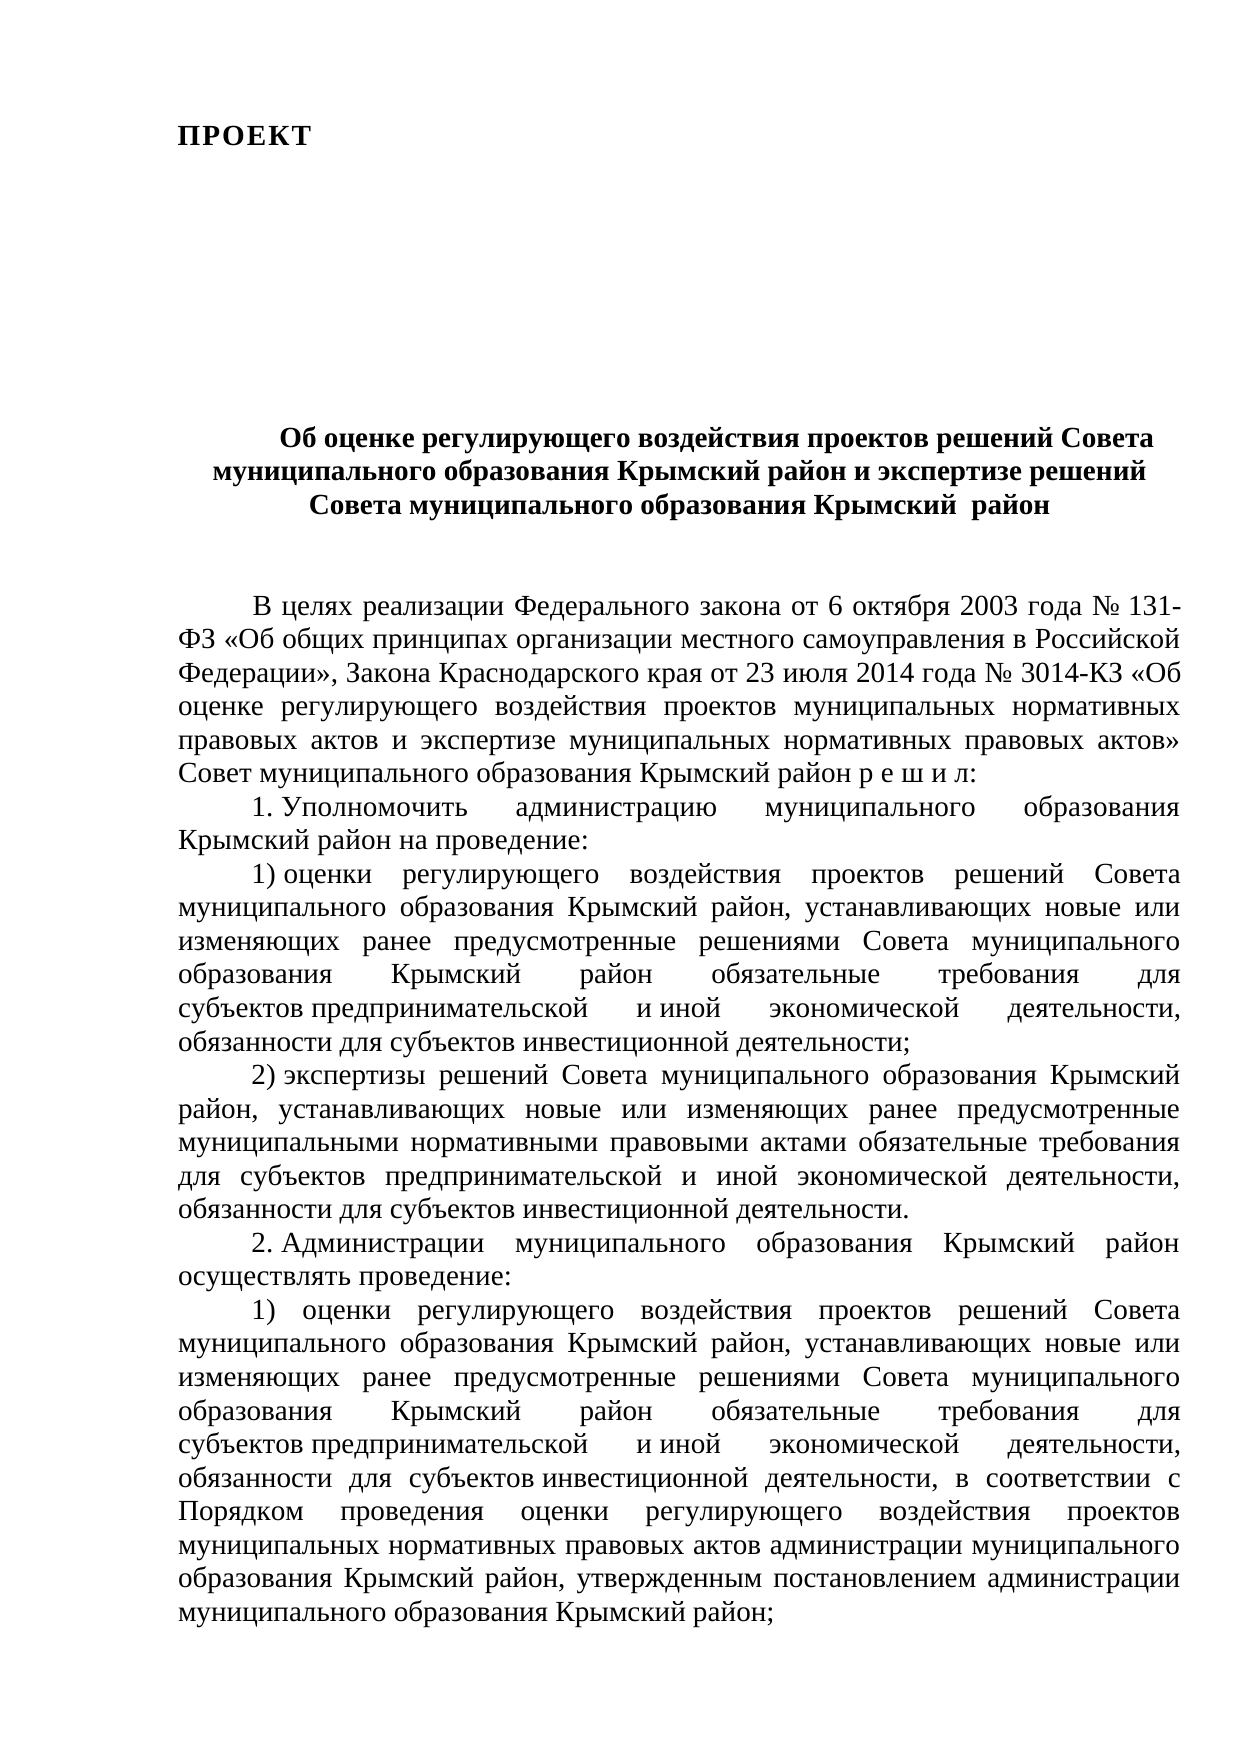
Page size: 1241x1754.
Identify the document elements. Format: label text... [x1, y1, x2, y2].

text В целях реализации Федерального закона от 6 октября 2003 года № 131-ФЗ «Об общих принципах организации местного самоуправления в Российской Федерации», Закона Краснодарского края от 23 июля 2014 года № 3014-КЗ «Об оценке регулирующего воздействия проектов муниципальных нормативных правовых актов и экспертизе муниципальных нормативных правовых актов» Совет муниципального образования Крымский район р е ш и л: [178, 588, 1181, 789]
text 2) экспертизы решений Совета муниципального образования Крымский район, устанавливающих новые или изменяющих ранее предусмотренные муниципальными нормативными правовыми актами обязательные требования для субъектов предпринимательской и иной экономической деятельности, обязанности для субъектов инвестиционной деятельности. [178, 1057, 1181, 1225]
text Об оценке регулирующего воздействия проектов решений Совета муниципального образования Крымский район и экспертизе решений Совета муниципального образования Крымский район [178, 420, 1181, 521]
text 1) оценки регулирующего воздействия проектов решений Совета муниципального образования Крымский район, устанавливающих новые или изменяющих ранее предусмотренные решениями Совета муниципального образования Крымский район обязательные требования для субъектов предпринимательской и иной экономической деятельности, обязанности для субъектов инвестиционной деятельности, в соответствии с Порядком проведения оценки регулирующего воздействия проектов муниципальных нормативных правовых актов администрации муниципального образования Крымский район, утвержденным постановлением администрации муниципального образования Крымский район; [178, 1292, 1181, 1627]
text 2. Администрации муниципального образования Крымский район осуществлять проведение: [178, 1225, 1181, 1292]
text ПРОЕКТ [177, 118, 1181, 152]
text 1) оценки регулирующего воздействия проектов решений Совета муниципального образования Крымский район, устанавливающих новые или изменяющих ранее предусмотренные решениями Совета муниципального образования Крымский район обязательные требования для субъектов предпринимательской и иной экономической деятельности, обязанности для субъектов инвестиционной деятельности; [178, 856, 1181, 1057]
text 1. Уполномочить администрацию муниципального образования Крымский район на проведение: [178, 789, 1181, 856]
